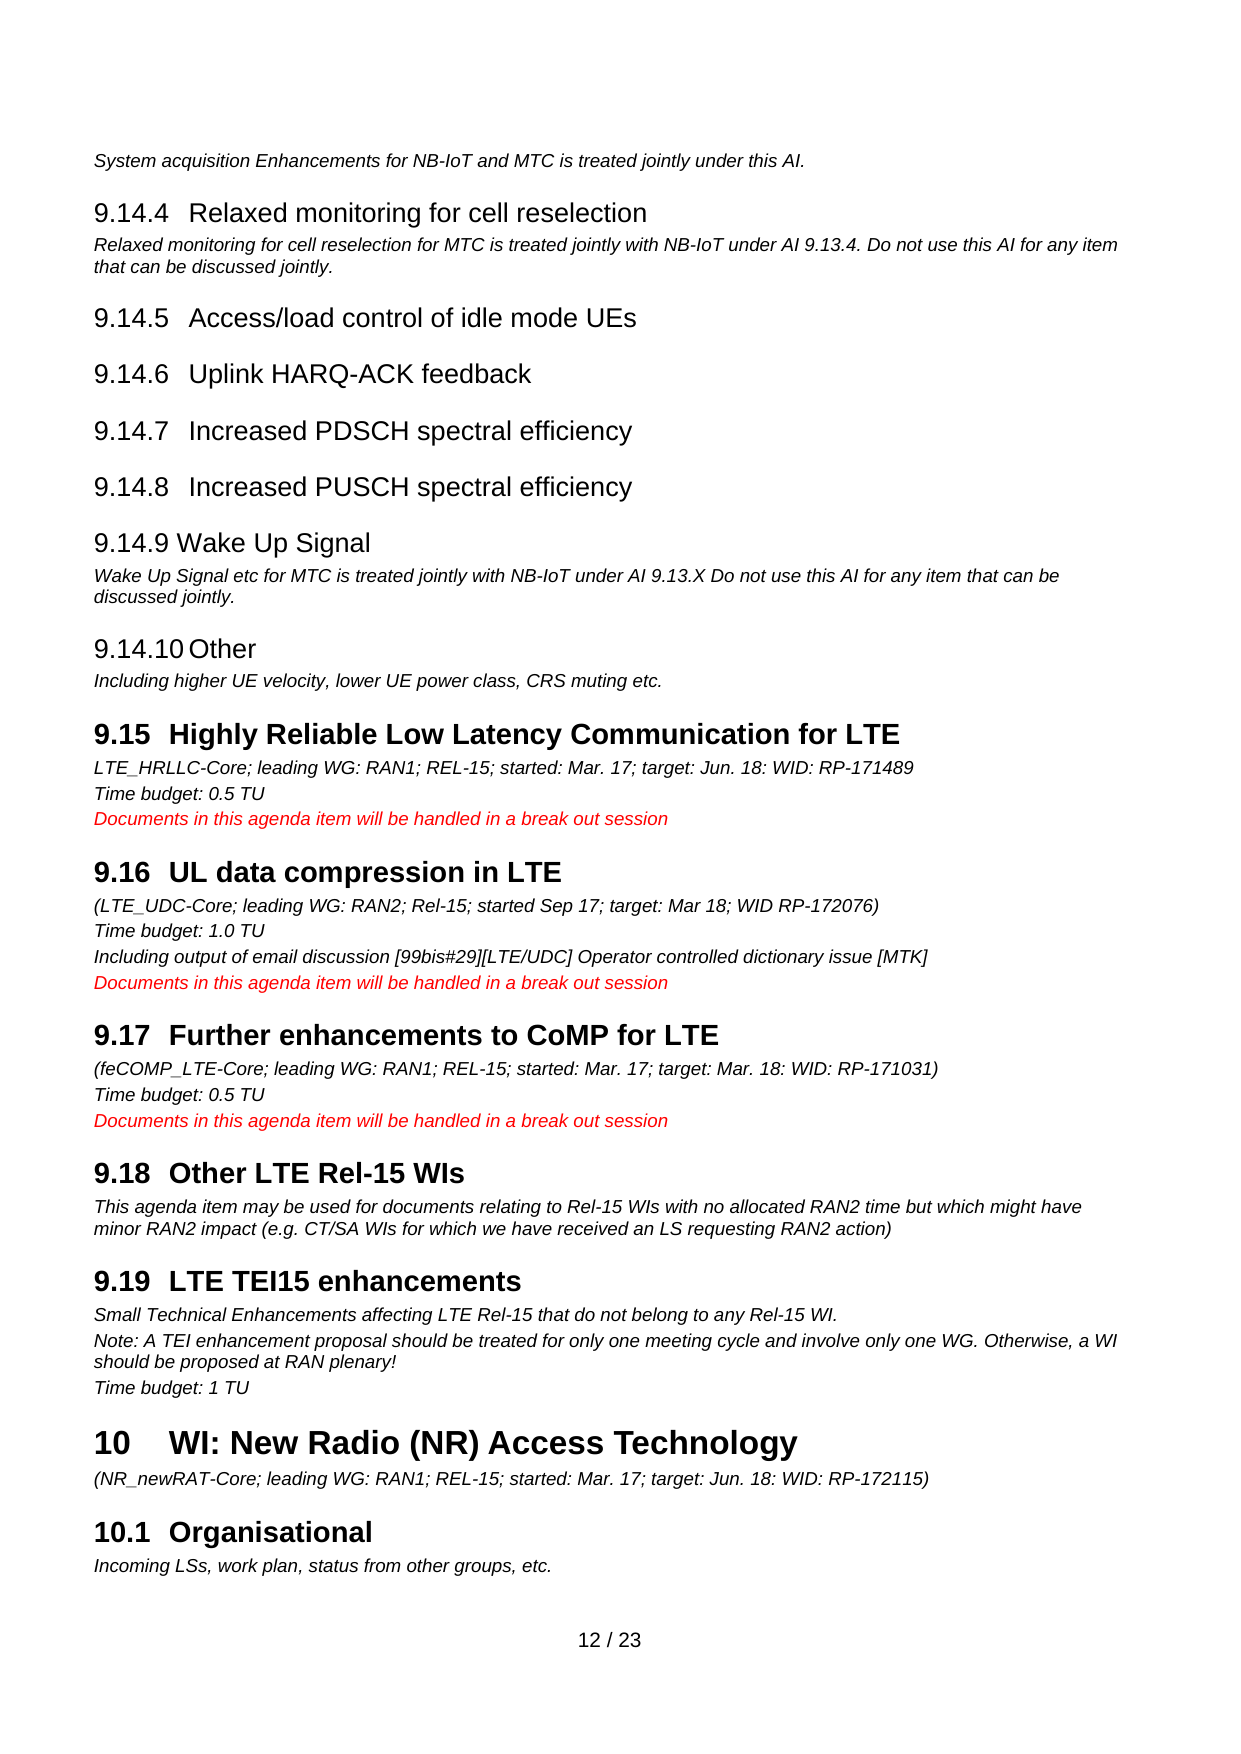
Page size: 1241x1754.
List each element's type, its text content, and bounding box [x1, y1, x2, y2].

text This agenda item may be used for documents relating to Rel-15 WIs with no allocated RAN2 time but which might have minor RAN2 impact (e.g. CT/SA WIs for which we have received an LS requesting RAN2 action) [94, 1196, 1125, 1239]
subtitle 9.18 Other LTE Rel-15 WIs [94, 1156, 1125, 1189]
text Documents in this agenda item will be handled in a break out session [94, 808, 1125, 830]
text Including higher UE velocity, lower UE power class, CRS muting etc. [94, 670, 1125, 692]
text (NR_newRAT-Core; leading WG: RAN1; REL-15; started: Mar. 17; target: Jun. 18: WID: RP-172115) [94, 1468, 1125, 1489]
text Wake Up Signal etc for MTC is treated jointly with NB-IoT under AI 9.13.X Do not use this AI for any item that can be discussed jointly. [94, 565, 1125, 608]
text Including output of email discussion [99bis#29][LTE/UDC] Operator controlled dictionary issue [MTK] [94, 946, 1125, 967]
text Time budget: 1.0 TU [94, 920, 1125, 942]
text Documents in this agenda item will be handled in a break out session [94, 1109, 1125, 1131]
text Small Technical Enhancements affecting LTE Rel-15 that do not belong to any Rel-15 WI. [94, 1304, 1125, 1325]
subtitle 10.1 Organisational [94, 1514, 1125, 1548]
text Incoming LSs, work plan, status from other groups, etc. [94, 1554, 1125, 1576]
text Note: A TEI enhancement proposal should be treated for only one meeting cycle and involve only one WG. Otherwise, a WI should be proposed at RAN plenary! [94, 1329, 1125, 1373]
subtitle 9.14.5 Access/load control of idle mode UEs [94, 302, 1125, 333]
subtitle 9.14.8 Increased PUSCH spectral efficiency [94, 471, 1125, 502]
subtitle 9.17 Further enhancements to CoMP for LTE [94, 1018, 1125, 1052]
subtitle 10 WI: New Radio (NR) Access Technology [94, 1423, 1125, 1462]
text LTE_HRLLC-Core; leading WG: RAN1; REL-15; started: Mar. 17; target: Jun. 18: WID: RP-171489 [94, 757, 1125, 778]
text (feCOMP_LTE-Core; leading WG: RAN1; REL-15; started: Mar. 17; target: Mar. 18: WID: RP-171031) [94, 1058, 1125, 1079]
text Time budget: 1 TU [94, 1377, 1125, 1398]
subtitle 9.14.6 Uplink HARQ-ACK feedback [94, 358, 1125, 390]
text Documents in this agenda item will be handled in a break out session [94, 972, 1125, 993]
subtitle 9.14.4 Relaxed monitoring for cell reselection [94, 197, 1125, 228]
subtitle 9.14.7 Increased PDSCH spectral efficiency [94, 415, 1125, 446]
subtitle 9.16 UL data compression in LTE [94, 855, 1125, 888]
text Time budget: 0.5 TU [94, 782, 1125, 804]
subtitle 9.15 Highly Reliable Low Latency Communication for LTE [94, 717, 1125, 750]
text Time budget: 0.5 TU [94, 1084, 1125, 1105]
subtitle 9.14.9 Wake Up Signal [94, 527, 1125, 558]
text (LTE_UDC-Core; leading WG: RAN2; Rel-15; started Sep 17; target: Mar 18; WID RP-172076) [94, 894, 1125, 916]
subtitle 9.19 LTE TEI15 enhancements [94, 1264, 1125, 1297]
text System acquisition Enhancements for NB-IoT and MTC is treated jointly under this AI. [94, 150, 1125, 172]
text Relaxed monitoring for cell reselection for MTC is treated jointly with NB-IoT under AI 9.13.4. Do not use this AI for any item that can be discussed jointly. [94, 234, 1125, 277]
subtitle 9.14.10 Other [94, 633, 1125, 664]
